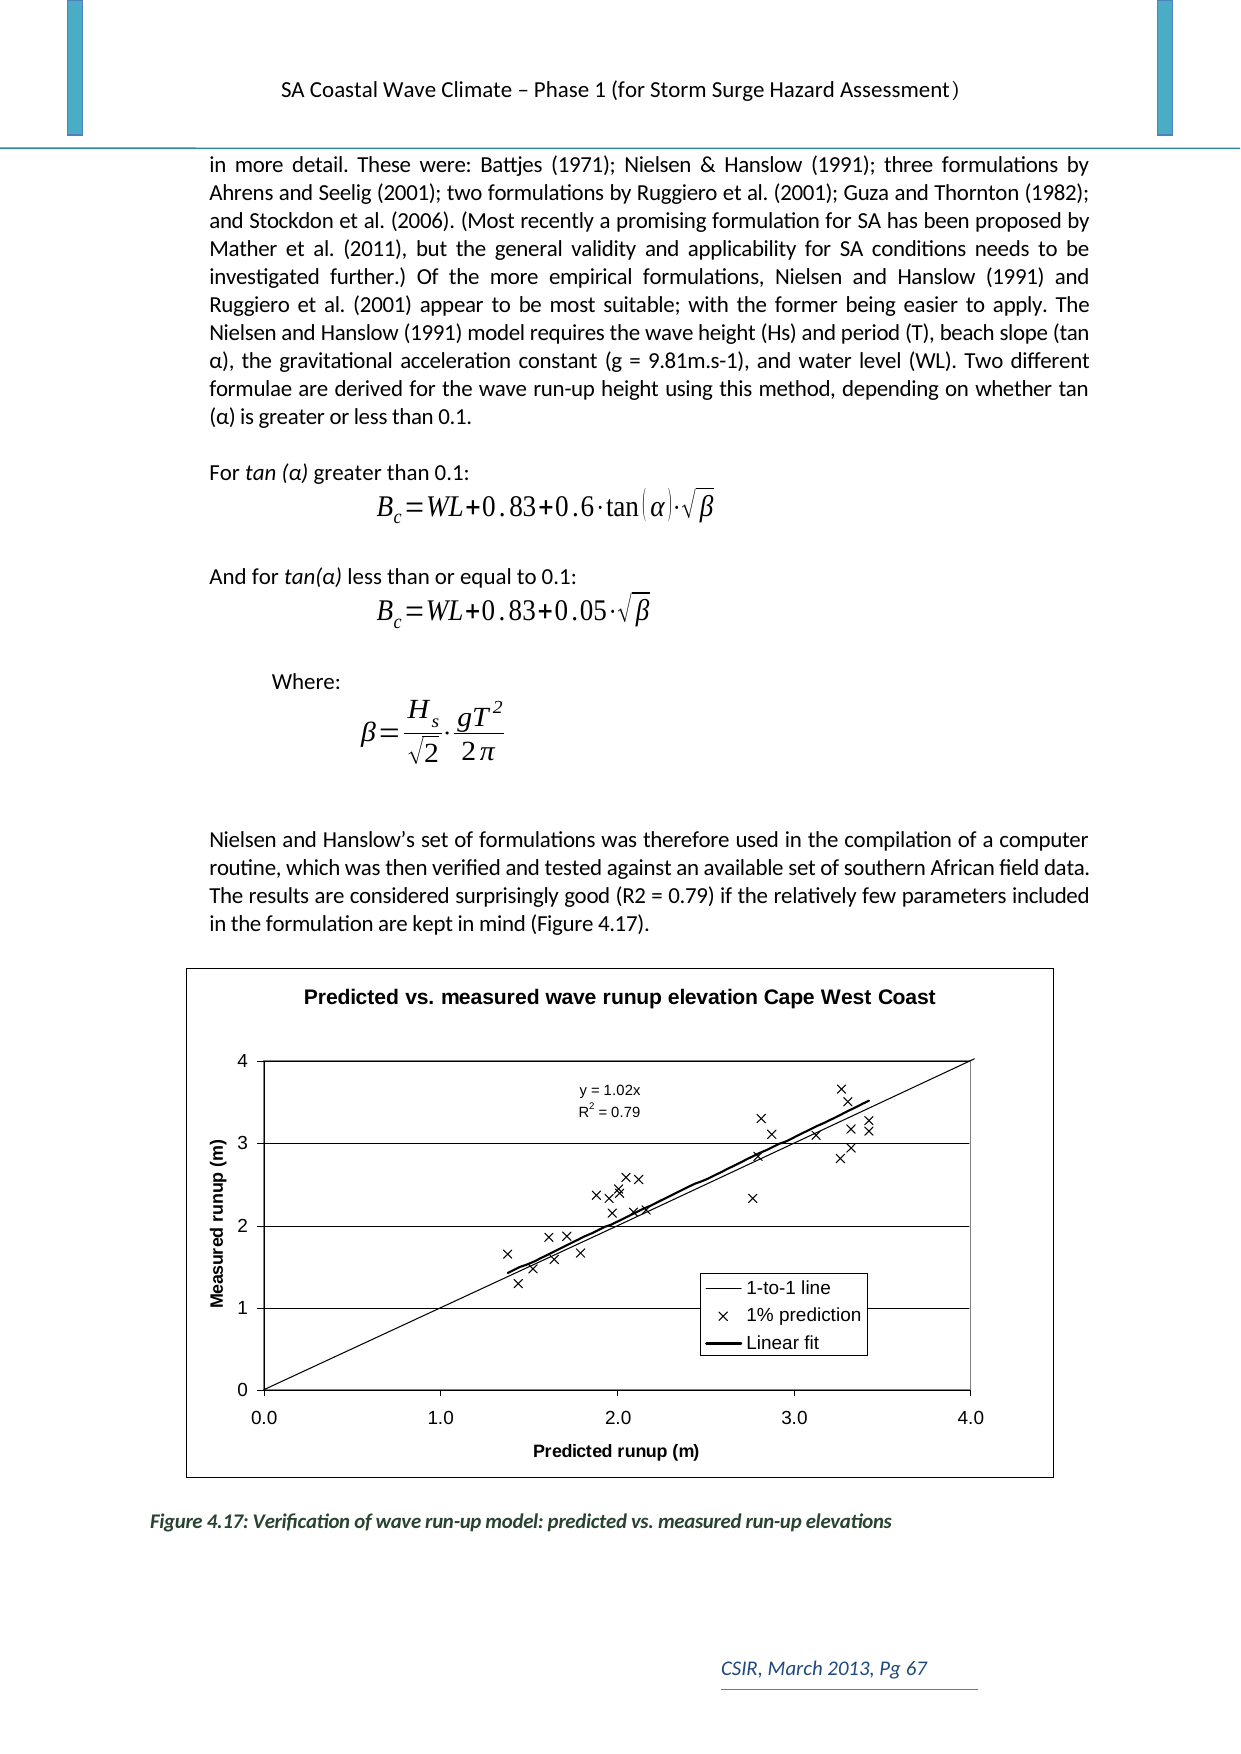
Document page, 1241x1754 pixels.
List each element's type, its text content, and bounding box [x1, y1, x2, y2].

text For tan (α) greater than 0.1: [209, 458, 1090, 486]
text Where: [209, 667, 1090, 695]
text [209, 150, 1090, 430]
text And for tan(α) less than or equal to 0.1: [209, 562, 1090, 591]
text Figure 4.17: Verification of wave run-up model: predicted vs. measured run-up elevations [150, 1508, 1090, 1534]
text Nielsen and Hanslow’s set of formulations was therefore used in the compilation of a computer routine, which was then verified and tested against an available set of southern African field data. The results are considered surprisingly good (R2 = 0.79) if the relatively few parameters included in the formulation are kept in mind (Figure 4.17). [209, 825, 1090, 937]
